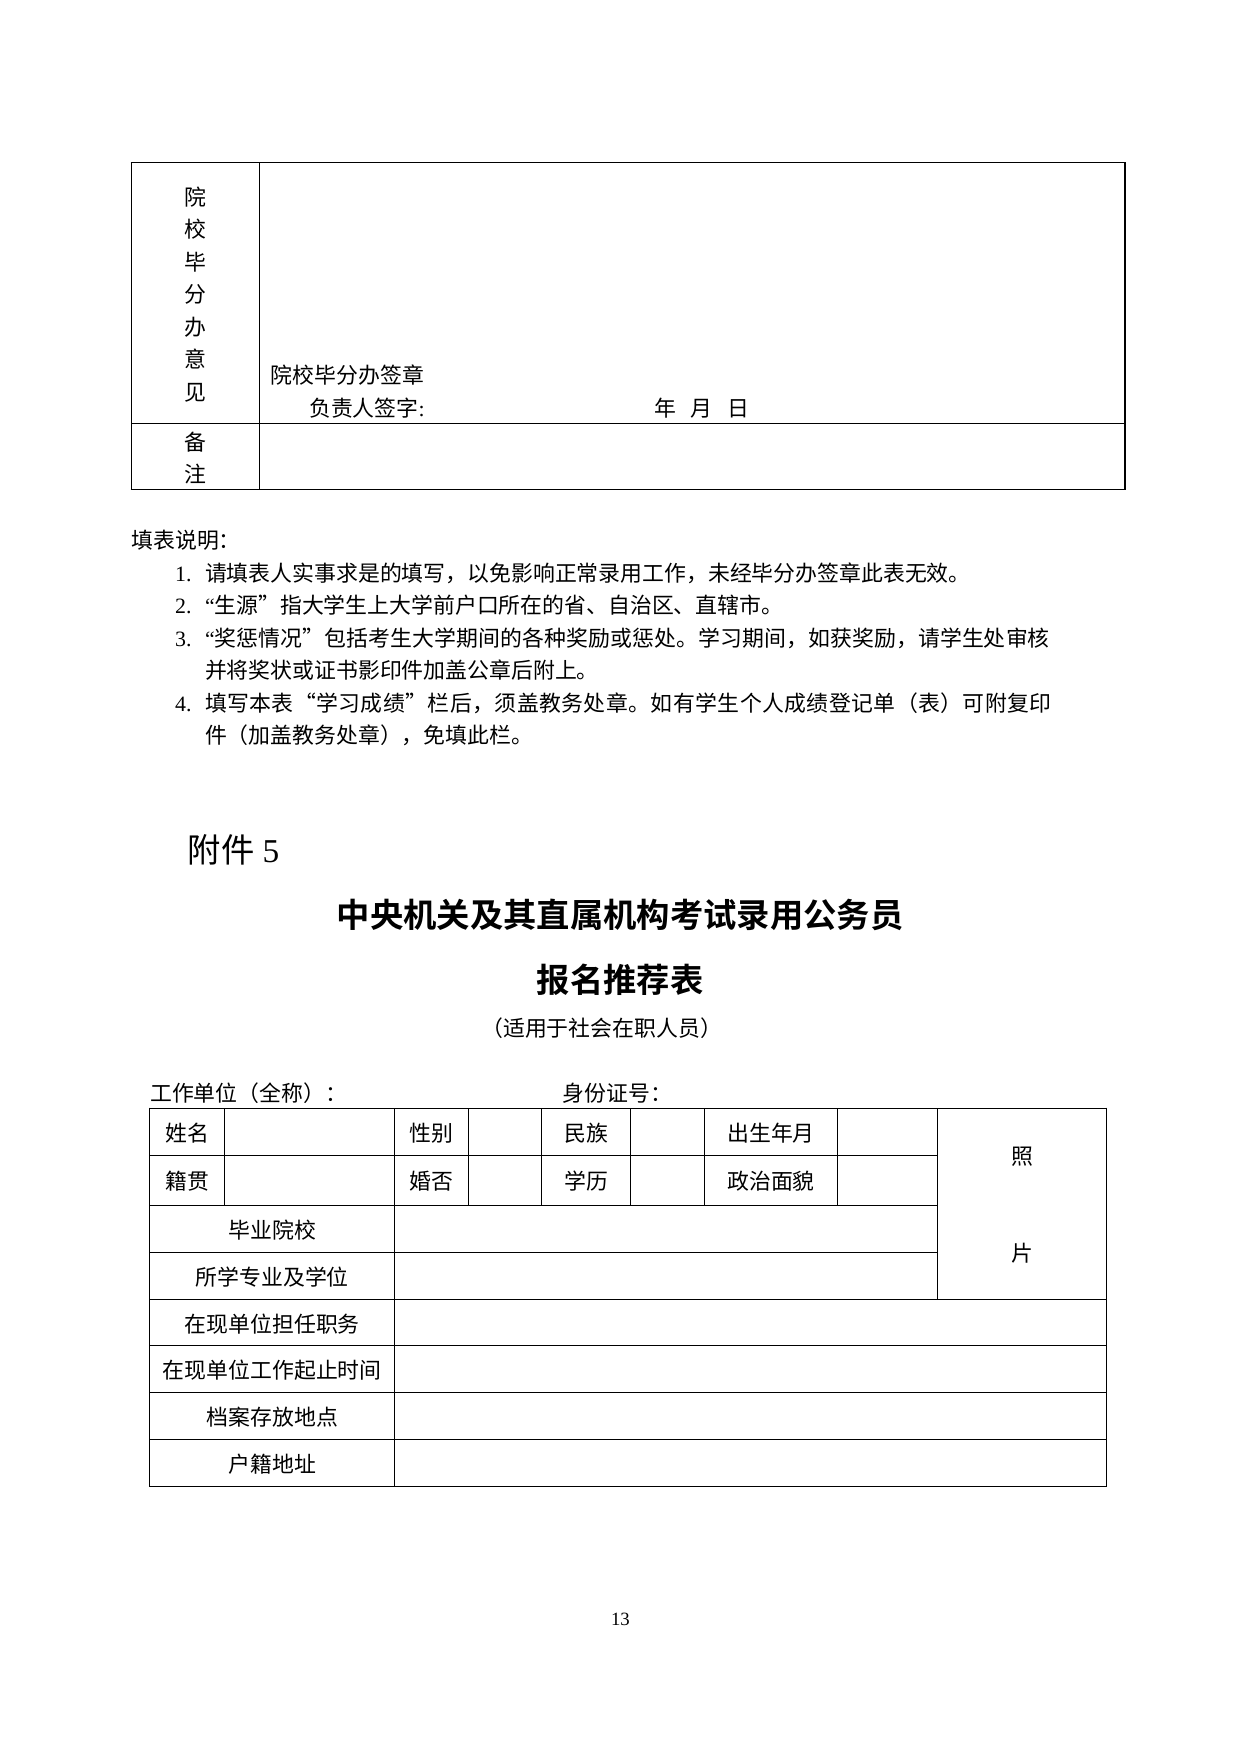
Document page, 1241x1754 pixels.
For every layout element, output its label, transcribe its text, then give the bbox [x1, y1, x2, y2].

table_cell 政治面貌 [705, 1156, 837, 1205]
text 附件5 [187, 815, 1053, 880]
text 报名推荐表 [152, 945, 1088, 1010]
list 填写本表“学习成绩”栏后，须盖教务处章。如有学生个人成绩登记单（表）可附复印件（加盖教务处章），免填此栏。 [175, 685, 1053, 750]
table_cell [260, 424, 1124, 489]
text 工作单位（全称）： 身份证号： [150, 1075, 1087, 1108]
list “生源”指大学生上大学前户口所在的省、自治区、直辖市。 [175, 588, 1053, 620]
table_cell 籍贯 [150, 1156, 224, 1205]
table_cell [631, 1156, 704, 1205]
table_header [225, 1109, 394, 1155]
table_header 民族 [542, 1109, 630, 1155]
table_cell 所学专业及学位 [150, 1253, 394, 1298]
table_header [838, 1109, 937, 1155]
table_header 照 片 [938, 1109, 1106, 1298]
table_header [469, 1109, 541, 1155]
table_cell 备 注 [132, 424, 259, 489]
text 填表说明： [131, 523, 1053, 555]
table_header [631, 1109, 704, 1155]
table_cell [838, 1156, 937, 1205]
table_cell [225, 1156, 394, 1205]
text 中央机关及其直属机构考试录用公务员 [152, 880, 1088, 945]
table_cell 院校毕分办签章 负责人签字: 年 月 日 [260, 163, 1124, 423]
table_cell 在现单位担任职务 [150, 1300, 394, 1345]
table_cell [395, 1300, 1106, 1345]
list “奖惩情况”包括考生大学期间的各种奖励或惩处。学习期间，如获奖励，请学生处审核并将奖状或证书影印件加盖公章后附上。 [175, 620, 1053, 685]
table_cell 毕业院校 [150, 1206, 394, 1252]
text （适用于社会在职人员） [150, 1010, 1053, 1043]
table_cell [395, 1206, 937, 1252]
table_header 出生年月 [705, 1109, 837, 1155]
table_cell 院 校 毕 分 办 意 见 [132, 163, 259, 423]
table_header 性别 [395, 1109, 468, 1155]
table_cell 学历 [542, 1156, 630, 1205]
table_cell [395, 1393, 1106, 1439]
table_cell [395, 1440, 1106, 1486]
table_cell [395, 1253, 937, 1298]
table_cell 档案存放地点 [150, 1393, 394, 1439]
table_cell 婚否 [395, 1156, 468, 1205]
table_cell 在现单位工作起止时间 [150, 1346, 394, 1392]
table_cell 户籍地址 [150, 1440, 394, 1486]
table_cell [395, 1346, 1106, 1392]
table_header 姓名 [150, 1109, 224, 1155]
list 请填表人实事求是的填写，以免影响正常录用工作，未经毕分办签章此表无效。 [175, 555, 1053, 588]
table_cell [469, 1156, 541, 1205]
